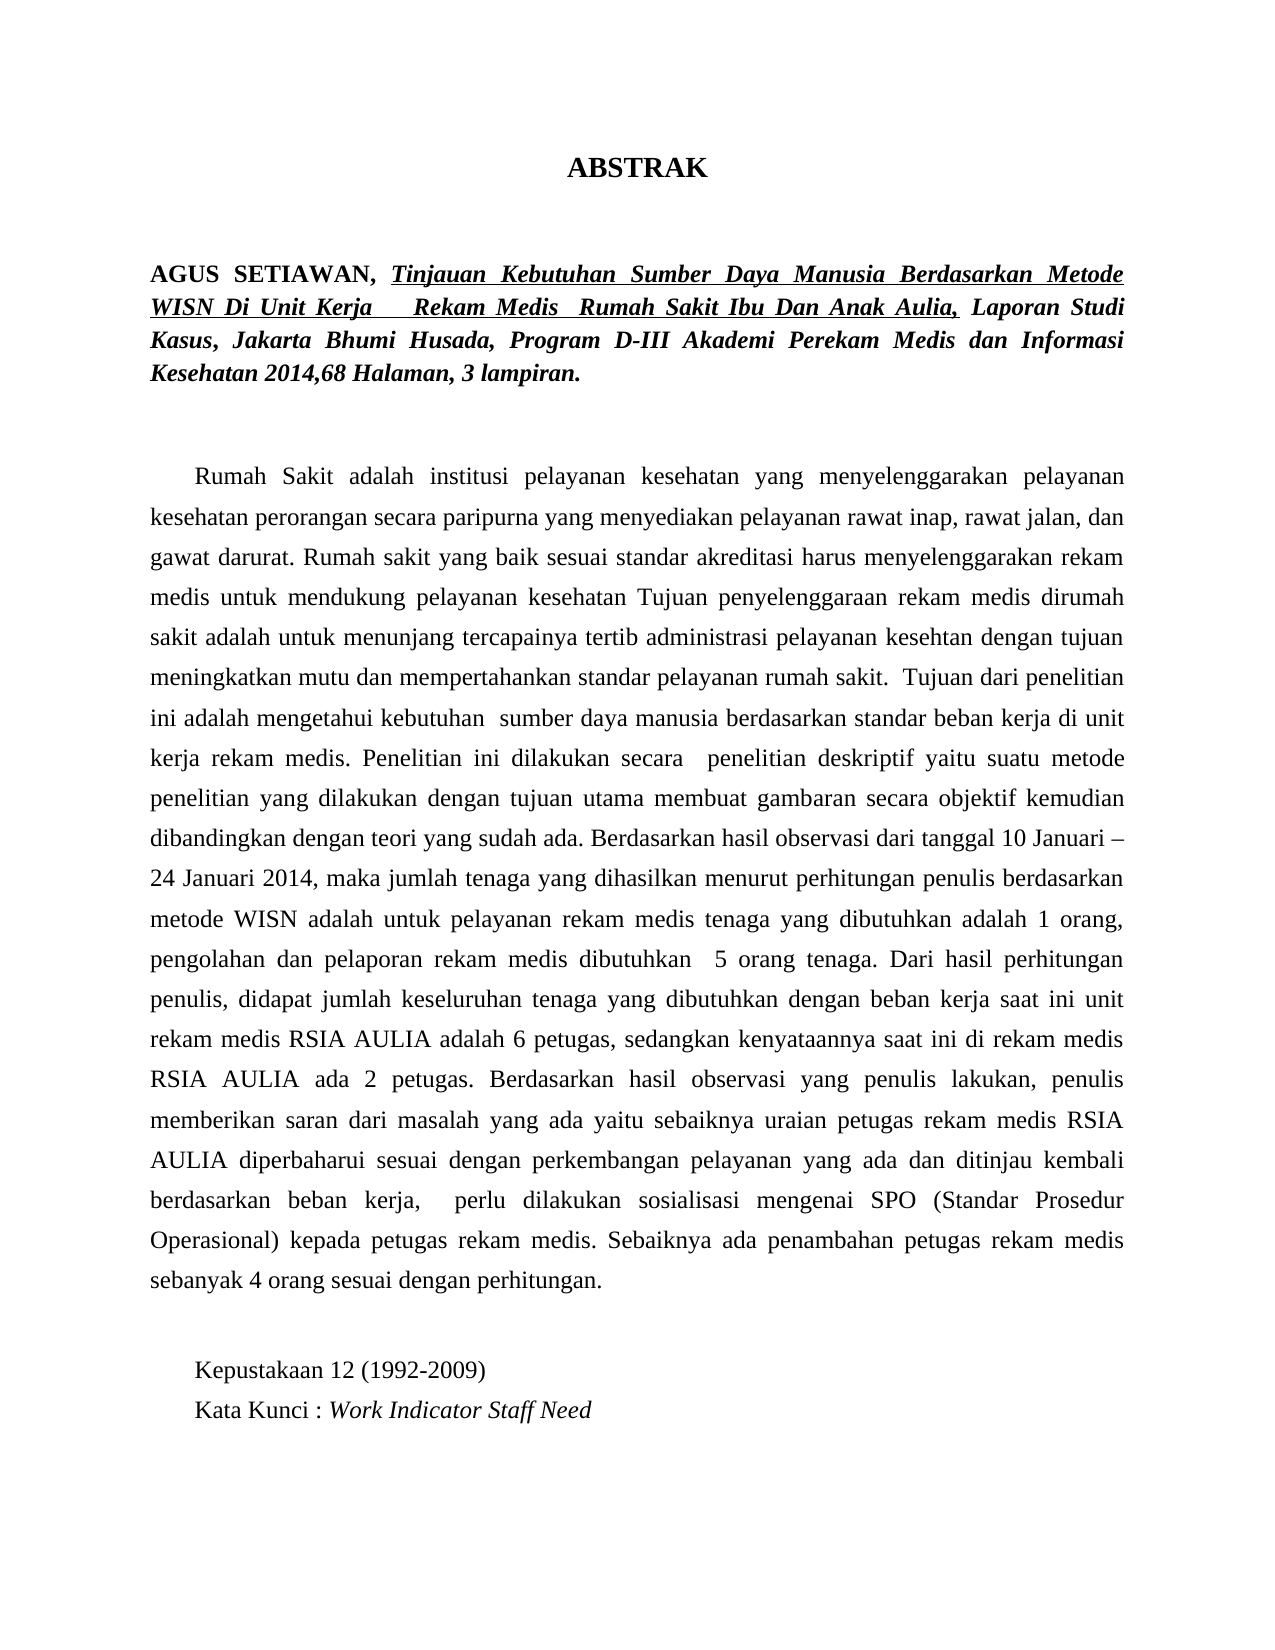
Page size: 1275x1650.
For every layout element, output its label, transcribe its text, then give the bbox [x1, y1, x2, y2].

text ABSTRAK [150, 150, 1125, 183]
text AGUS SETIAWAN, Tinjauan Kebutuhan Sumber Daya Manusia Berdasarkan Metode WISN Di Unit Kerja Rekam Medis Rumah Sakit Ibu Dan Anak Aulia, Laporan Studi Kasus, Jakarta Bhumi Husada, Program D-III Akademi Perekam Medis dan Informasi Kesehatan 2014,68 Halaman, 3 lampiran. [150, 259, 1125, 387]
text Rumah Sakit adalah institusi pelayanan kesehatan yang menyelenggarakan pelayanan kesehatan perorangan secara paripurna yang menyediakan pelayanan rawat inap, rawat jalan, dan gawat darurat. Rumah sakit yang baik sesuai standar akreditasi harus menyelenggarakan rekam medis untuk mendukung pelayanan kesehatan Tujuan penyelenggaraan rekam medis dirumah sakit adalah untuk menunjang tercapainya tertib administrasi pelayanan kesehtan dengan tujuan meningkatkan mutu dan mempertahankan standar pelayanan rumah sakit. Tujuan dari penelitian ini adalah mengetahui kebutuhan sumber daya manusia berdasarkan standar beban kerja di unit kerja rekam medis. Penelitian ini dilakukan secara penelitian deskriptif yaitu suatu metode penelitian yang dilakukan dengan tujuan utama membuat gambaran secara objektif kemudian dibandingkan dengan teori yang sudah ada. Berdasarkan hasil observasi dari tanggal 10 Januari – 24 Januari 2014, maka jumlah tenaga yang dihasilkan menurut perhitungan penulis berdasarkan metode WISN adalah untuk pelayanan rekam medis tenaga yang dibutuhkan adalah 1 orang, pengolahan dan pelaporan rekam medis dibutuhkan 5 orang tenaga. Dari hasil perhitungan penulis, didapat jumlah keseluruhan tenaga yang dibutuhkan dengan beban kerja saat ini unit rekam medis RSIA AULIA adalah 6 petugas, sedangkan kenyataannya saat ini di rekam medis RSIA AULIA ada 2 petugas. Berdasarkan hasil observasi yang penulis lakukan, penulis memberikan saran dari masalah yang ada yaitu sebaiknya uraian petugas rekam medis RSIA AULIA diperbaharui sesuai dengan perkembangan pelayanan yang ada dan ditinjau kembali berdasarkan beban kerja, perlu dilakukan sosialisasi mengenai SPO (Standar Prosedur Operasional) kepada petugas rekam medis. Sebaiknya ada penambahan petugas rekam medis sebanyak 4 orang sesuai dengan perhitungan. [150, 461, 1125, 1294]
list Kata Kunci : Work Indicator Staff Need [150, 1396, 1125, 1424]
list Kepustakaan 12 (1992-2009) [150, 1355, 1125, 1384]
